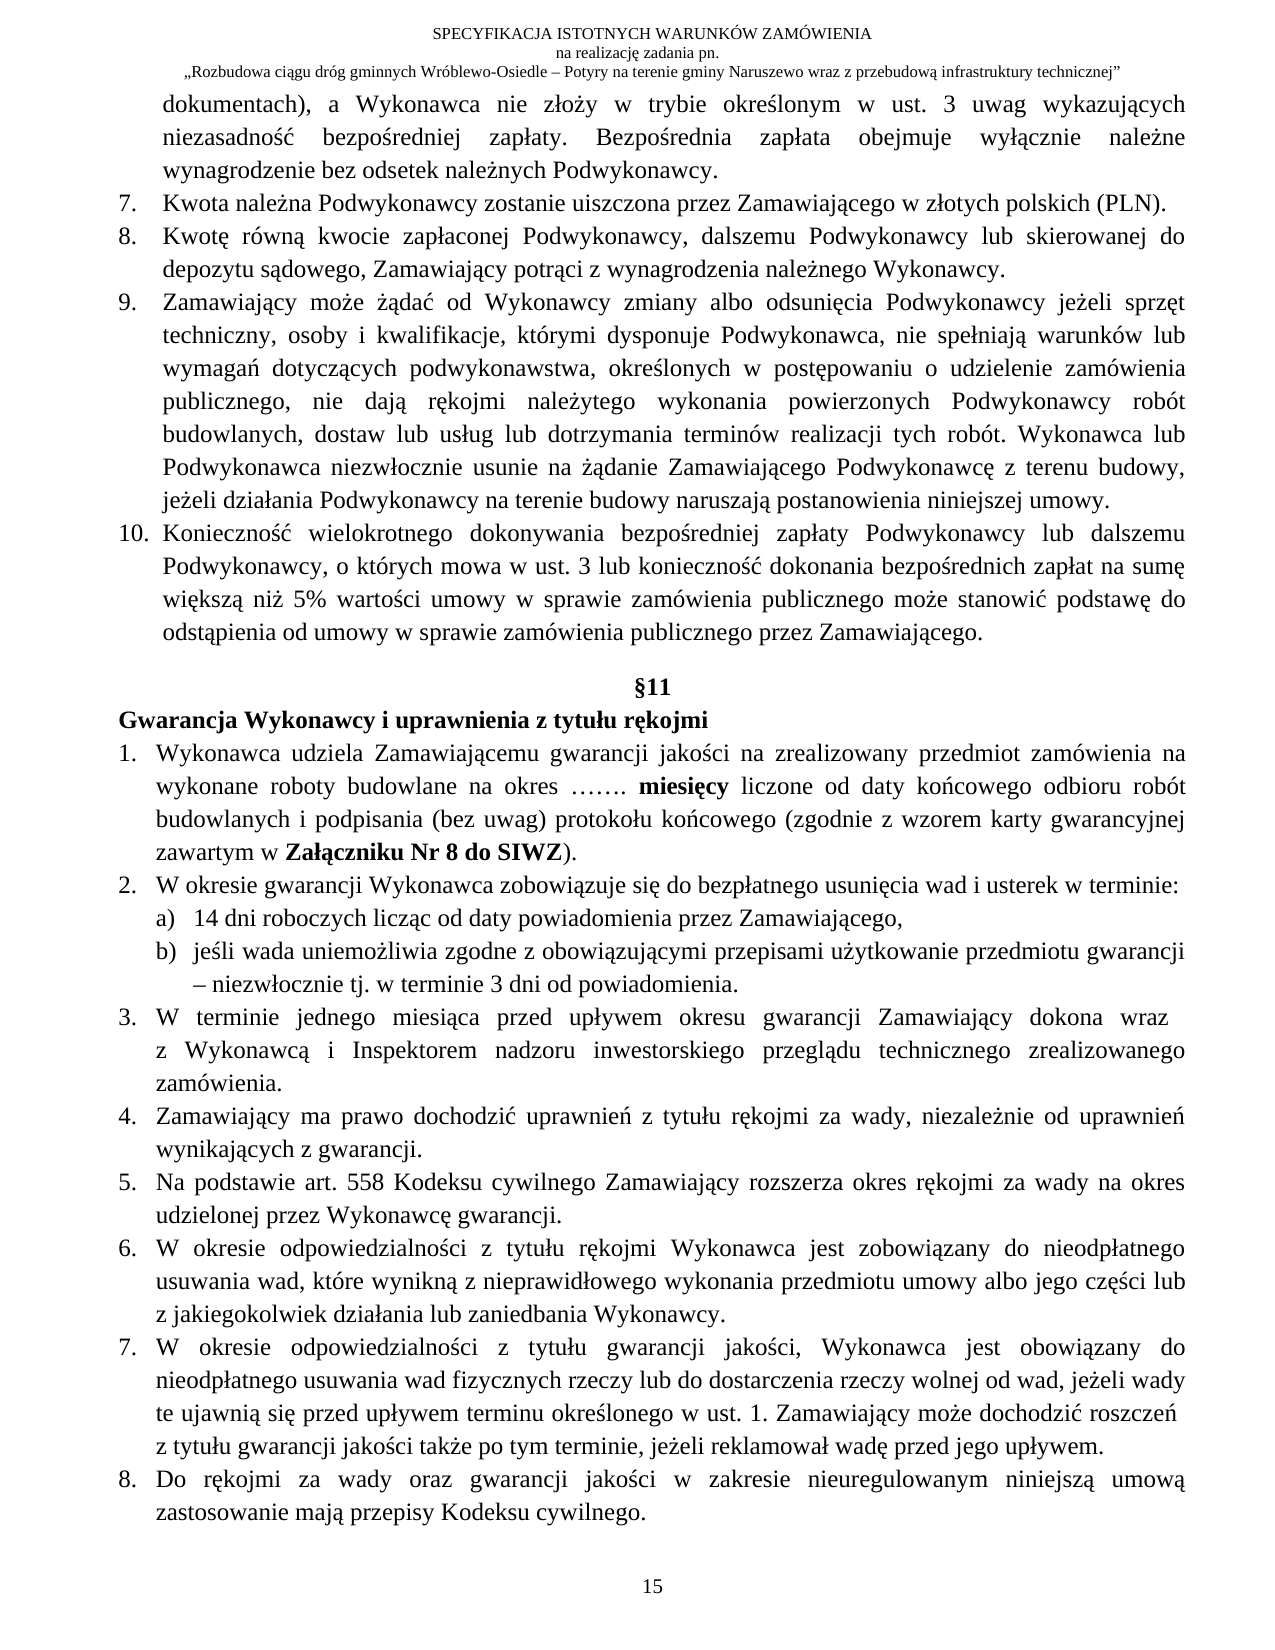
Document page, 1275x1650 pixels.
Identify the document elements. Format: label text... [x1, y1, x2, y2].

list Wykonawca udziela Zamawiającemu gwarancji jakości na zrealizowany przedmiot zamówienia na wykonane roboty budowlane na okres ……. miesięcy liczone od daty końcowego odbioru robót budowlanych i podpisania (bez uwag) protokołu końcowego (zgodnie z wzorem karty gwarancyjnej zawartym w Załączniku Nr 8 do SIWZ). [118, 738, 1186, 866]
list W okresie odpowiedzialności z tytułu gwarancji jakości, Wykonawca jest obowiązany do nieodpłatnego usuwania wad fizycznych rzeczy lub do dostarczenia rzeczy wolnej od wad, jeżeli wady te ujawnią się przed upływem terminu określonego w ust. 1. Zamawiający może dochodzić roszczeń z tytułu gwarancji jakości także po tym terminie, jeżeli reklamował wadę przed jego upływem. [118, 1332, 1186, 1460]
text Gwarancja Wykonawcy i uprawnienia z tytułu rękojmi [118, 705, 1186, 734]
list W okresie odpowiedzialności z tytułu rękojmi Wykonawca jest zobowiązany do nieodpłatnego usuwania wad, które wynikną z nieprawidłowego wykonania przedmiotu umowy albo jego części lub z jakiegokolwiek działania lub zaniedbania Wykonawcy. [118, 1233, 1186, 1328]
list Na podstawie art. 558 Kodeksu cywilnego Zamawiający rozszerza okres rękojmi za wady na okres udzielonej przez Wykonawcę gwarancji. [118, 1167, 1186, 1229]
list W okresie gwarancji Wykonawca zobowiązuje się do bezpłatnego usunięcia wad i usterek w terminie: [118, 870, 1186, 899]
list Zamawiający może żądać od Wykonawcy zmiany albo odsunięcia Podwykonawcy jeżeli sprzęt techniczny, osoby i kwalifikacje, którymi dysponuje Podwykonawca, nie spełniają warunków lub wymagań dotyczących podwykonawstwa, określonych w postępowaniu o udzielenie zamówienia publicznego, nie dają rękojmi należytego wykonania powierzonych Podwykonawcy robót budowlanych, dostaw lub usług lub dotrzymania terminów realizacji tych robót. Wykonawca lub Podwykonawca niezwłocznie usunie na żądanie Zamawiającego Podwykonawcę z terenu budowy, jeżeli działania Podwykonawcy na terenie budowy naruszają postanowienia niniejszej umowy. [118, 287, 1186, 514]
text §11 [118, 672, 1186, 701]
list 14 dni roboczych licząc od daty powiadomienia przez Zamawiającego, [156, 903, 1186, 932]
list Kwota należna Podwykonawcy zostanie uiszczona przez Zamawiającego w złotych polskich (PLN). [118, 188, 1186, 216]
list Kwotę równą kwocie zapłaconej Podwykonawcy, dalszemu Podwykonawcy lub skierowanej do depozytu sądowego, Zamawiający potrąci z wynagrodzenia należnego Wykonawcy. [118, 221, 1186, 282]
list Konieczność wielokrotnego dokonywania bezpośredniej zapłaty Podwykonawcy lub dalszemu Podwykonawcy, o których mowa w ust. 3 lub konieczność dokonania bezpośrednich zapłat na sumę większą niż 5% wartości umowy w sprawie zamówienia publicznego może stanowić podstawę do odstąpienia od umowy w sprawie zamówienia publicznego przez Zamawiającego. [118, 518, 1186, 646]
list Do rękojmi za wady oraz gwarancji jakości w zakresie nieuregulowanym niniejszą umową zastosowanie mają przepisy Kodeksu cywilnego. [118, 1464, 1186, 1526]
list Zamawiający ma prawo dochodzić uprawnień z tytułu rękojmi za wady, niezależnie od uprawnień wynikających z gwarancji. [118, 1101, 1186, 1163]
list W terminie jednego miesiąca przed upływem okresu gwarancji Zamawiający dokona wraz z Wykonawcą i Inspektorem nadzoru inwestorskiego przeglądu technicznego zrealizowanego zamówienia. [118, 1002, 1186, 1097]
list jeśli wada uniemożliwia zgodne z obowiązującymi przepisami użytkowanie przedmiotu gwarancji – niezwłocznie tj. w terminie 3 dni od powiadomienia. [156, 936, 1186, 998]
